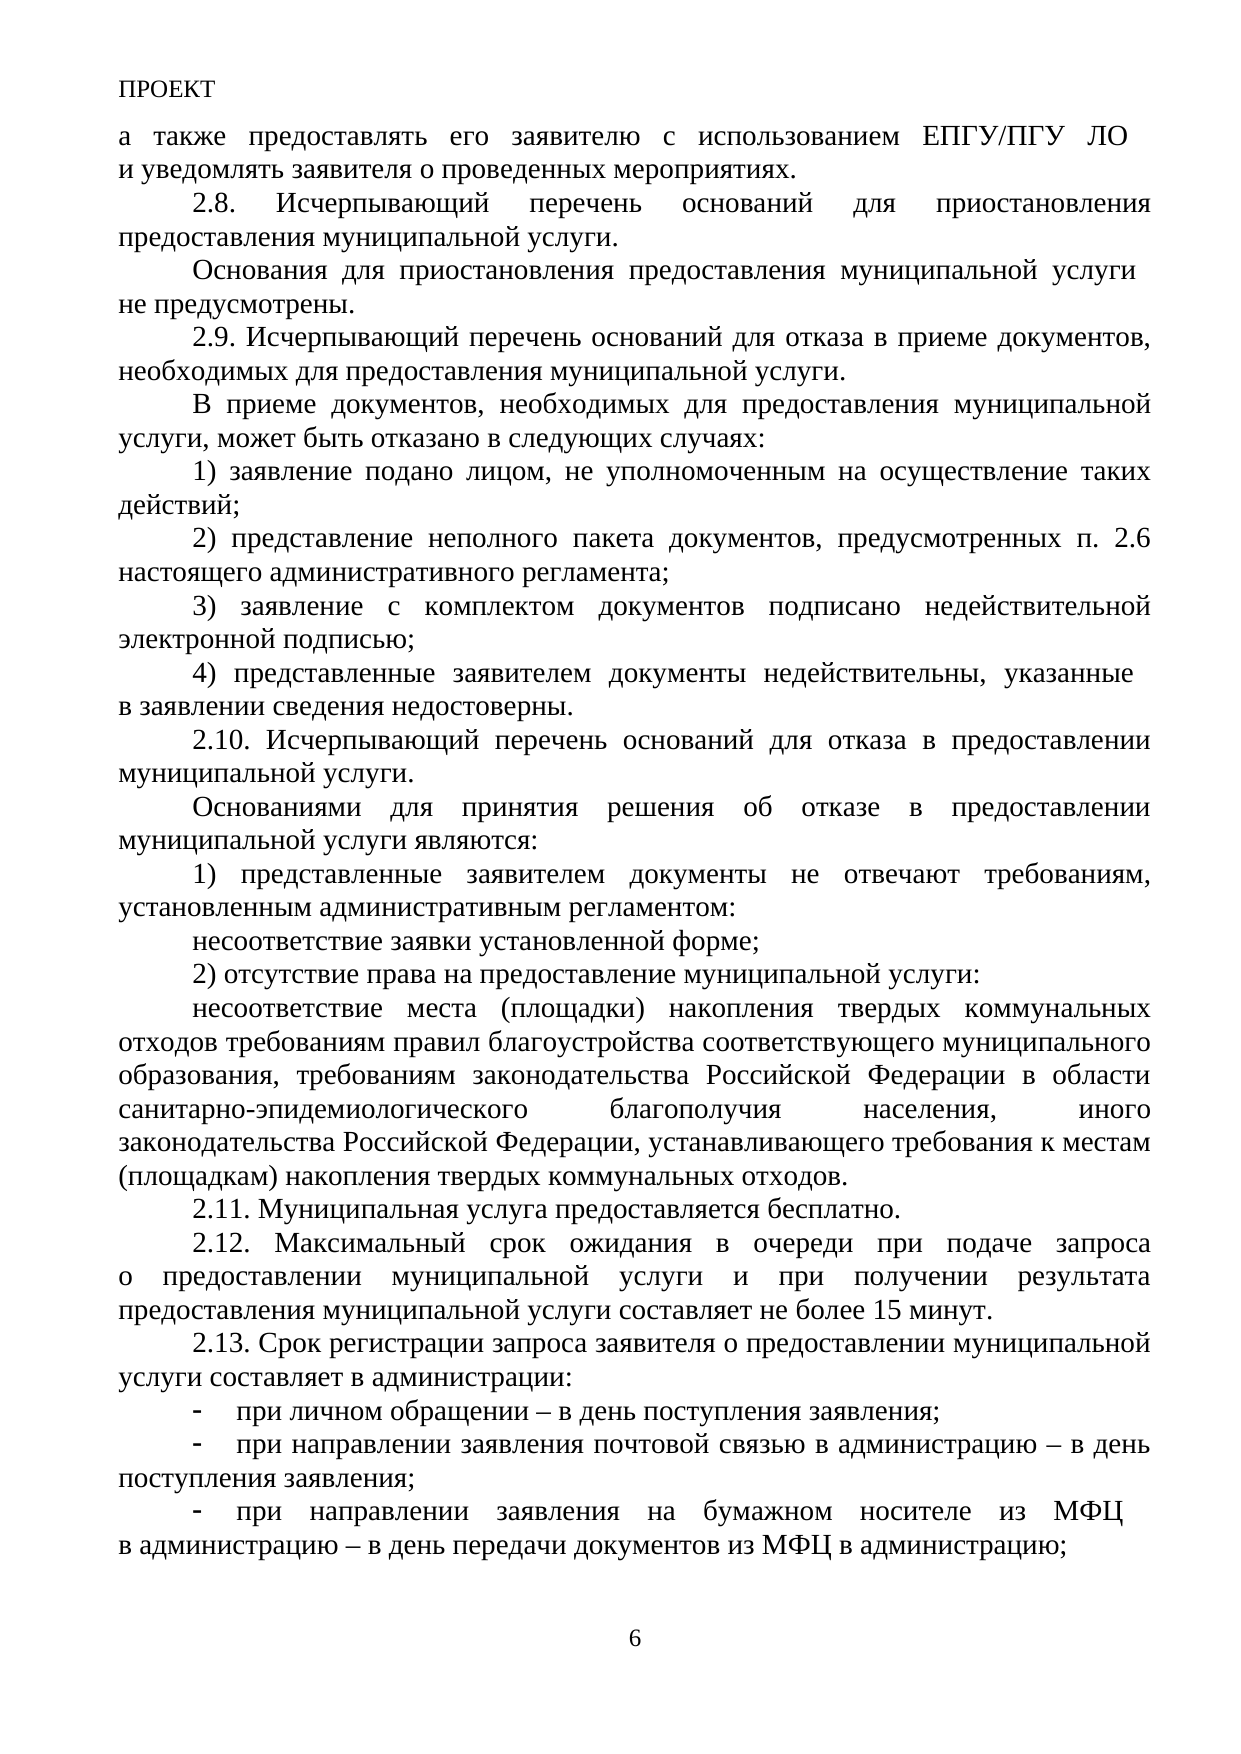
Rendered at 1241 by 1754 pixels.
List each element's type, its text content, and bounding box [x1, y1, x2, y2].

text 2.9. Исчерпывающий перечень оснований для отказа в приеме документов, необходимых для предоставления муниципальной услуги. [118, 319, 1152, 386]
text несоответствие места (площадки) накопления твердых коммунальных отходов требованиям правил благоустройства соответствующего муниципального образования, требованиям законодательства Российской Федерации в области санитарно-эпидемиологического благополучия населения, иного законодательства Российской Федерации, устанавливающего требования к местам (площадкам) накопления твердых коммунальных отходов. [118, 990, 1152, 1191]
text 2) отсутствие права на предоставление муниципальной услуги: [118, 957, 1152, 990]
title 2.12. Максимальный срок ожидания в очереди при подаче запроса о предоставлении муниципальной услуги и при получении результата предоставления муниципальной услуги составляет не более 15 минут. [118, 1225, 1152, 1326]
title 2.11. Муниципальная услуга предоставляется бесплатно. [118, 1191, 1152, 1225]
list при направлении заявления почтовой связью в администрацию – в день поступления заявления; [118, 1426, 1152, 1493]
text 1) заявление подано лицом, не уполномоченным на осуществление таких действий; [118, 453, 1152, 521]
list при личном обращении – в день поступления заявления; [118, 1393, 1152, 1426]
list при направлении заявления на бумажном носителе из МФЦ в администрацию – в день передачи документов из МФЦ в администрацию; [118, 1493, 1152, 1561]
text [118, 118, 1152, 185]
text 3) заявление с комплектом документов подписано недействительной электронной подписью; [118, 588, 1152, 655]
text В приеме документов, необходимых для предоставления муниципальной услуги, может быть отказано в следующих случаях: [118, 386, 1152, 453]
title 2.13. Срок регистрации запроса заявителя о предоставлении муниципальной услуги составляет в администрации: [118, 1326, 1152, 1393]
text 2.10. Исчерпывающий перечень оснований для отказа в предоставлении муниципальной услуги. [118, 722, 1152, 789]
text 2) представление неполного пакета документов, предусмотренных п. 2.6 настоящего административного регламента; [118, 521, 1152, 588]
text 4) представленные заявителем документы недействительны, указанные в заявлении сведения недостоверны. [118, 655, 1152, 722]
text несоответствие заявки установленной форме; [118, 923, 1152, 957]
text 1) представленные заявителем документы не отвечают требованиям, установленным административным регламентом: [118, 856, 1152, 923]
text Основания для приостановления предоставления муниципальной услуги не предусмотрены. [118, 252, 1152, 319]
text 2.8. Исчерпывающий перечень оснований для приостановления предоставления муниципальной услуги. [118, 185, 1152, 252]
text Основаниями для принятия решения об отказе в предоставлении муниципальной услуги являются: [118, 789, 1152, 856]
